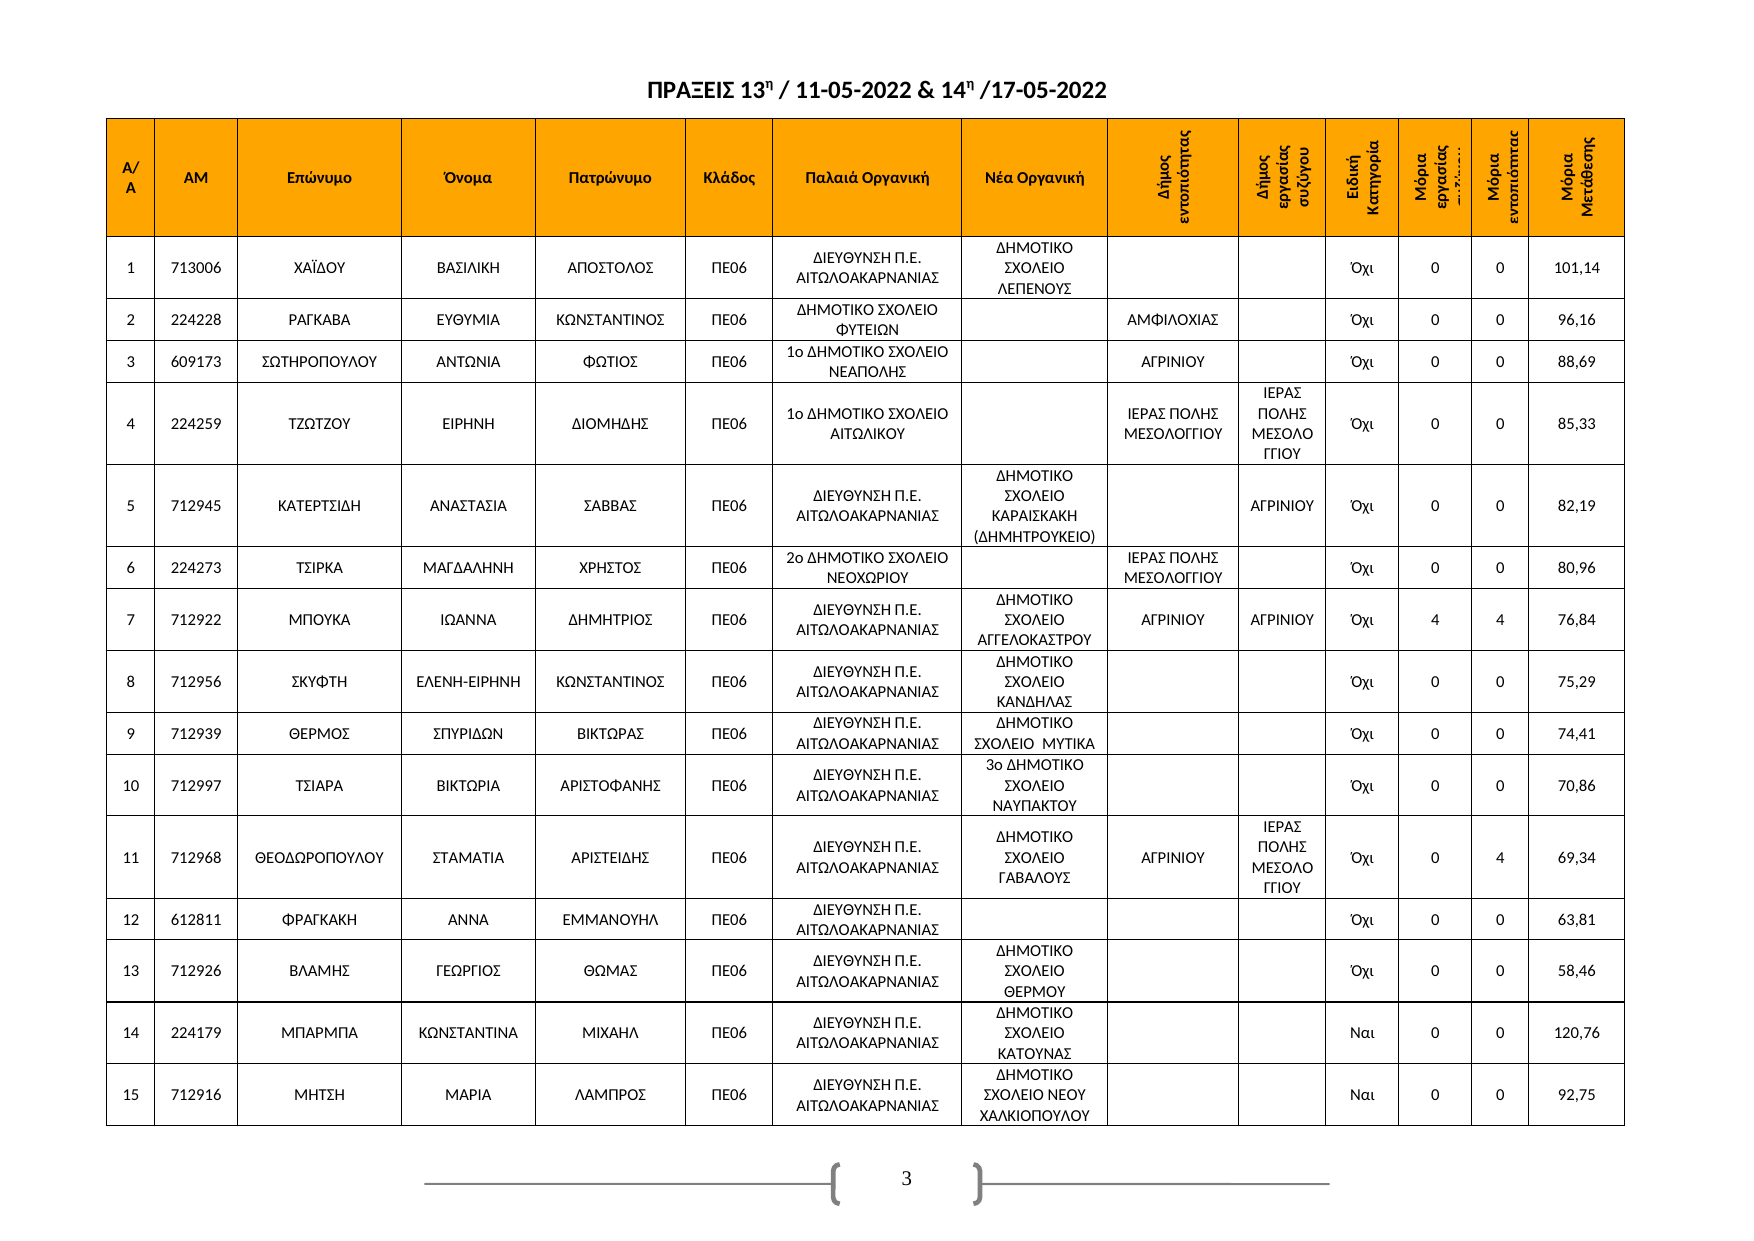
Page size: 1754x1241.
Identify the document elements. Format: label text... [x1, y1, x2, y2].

table_cell 0 [1399, 465, 1471, 546]
table_cell Όχι [1326, 547, 1398, 588]
table_cell Όχι [1326, 755, 1398, 815]
table_header Νέα Οργανική [962, 119, 1107, 236]
table_cell ΕΙΡΗΝΗ [402, 383, 535, 464]
table_cell 712922 [155, 589, 237, 650]
table_cell 85,33 [1529, 383, 1624, 464]
table_cell 712945 [155, 465, 237, 546]
table_cell Όχι [1326, 341, 1398, 382]
table_cell ΑΡΙΣΤΟΦΑΝΗΣ [536, 755, 685, 815]
table_cell 0 [1472, 755, 1528, 815]
table_cell ΔΗΜΟΤΙΚΟ ΣΧΟΛΕΙΟ ΝΕΟΥ ΧΑΛΚΙΟΠΟΥΛΟΥ [962, 1064, 1107, 1125]
table_cell ΔΗΜΟΤΙΚΟ ΣΧΟΛΕΙΟ ΚΑΝΔΗΛΑΣ [962, 651, 1107, 712]
table_cell 96,16 [1529, 299, 1624, 340]
table_cell 0 [1399, 1064, 1471, 1125]
table_cell [1239, 1064, 1325, 1125]
table_cell ΚΑΤΕΡΤΣΙΔΗ [238, 465, 401, 546]
table_cell ΘΩΜΑΣ [536, 940, 685, 1001]
table_header Δήμος εργασίας συζύγου [1239, 119, 1325, 236]
table_cell 0 [1472, 299, 1528, 340]
table_cell ΙΕΡΑΣ ΠΟΛΗΣ ΜΕΣΟΛΟΓΓΙΟΥ [1108, 547, 1238, 588]
table_cell 80,96 [1529, 547, 1624, 588]
table_cell ΜΠΑΡΜΠΑ [238, 1003, 401, 1063]
table_cell ΒΙΚΤΩΡΙΑ [402, 755, 535, 815]
table_cell ΑΡΙΣΤΕΙΔΗΣ [536, 816, 685, 898]
table_cell ΕΛΕΝΗ-ΕΙΡΗΝΗ [402, 651, 535, 712]
table_cell ΠΕ06 [686, 1064, 772, 1125]
table_cell ΔΗΜΟΤΙΚΟ ΣΧΟΛΕΙΟ ΛΕΠΕΝΟΥΣ [962, 237, 1107, 298]
table_cell 0 [1399, 341, 1471, 382]
table_header Επώνυμο [238, 119, 401, 236]
table_cell ΠΕ06 [686, 651, 772, 712]
table_cell ΚΩΝΣΤΑΝΤΙΝΑ [402, 1003, 535, 1063]
table_cell [962, 341, 1107, 382]
table_cell Όχι [1326, 383, 1398, 464]
table_cell ΑΜΦΙΛΟΧΙΑΣ [1108, 299, 1238, 340]
table_cell ΔΗΜΟΤΙΚΟ ΣΧΟΛΕΙΟ ΜΥΤΙΚΑ [962, 713, 1107, 753]
table_cell Όχι [1326, 816, 1398, 898]
table_cell Ναι [1326, 1064, 1398, 1125]
table_cell 3 [107, 341, 154, 382]
table_cell 3ο ΔΗΜΟΤΙΚΟ ΣΧΟΛΕΙΟ ΝΑΥΠΑΚΤΟΥ [962, 755, 1107, 815]
table_cell ΔΙΕΥΘΥΝΣΗ Π.Ε. ΑΙΤΩΛΟΑΚΑΡΝΑΝΙΑΣ [773, 755, 961, 815]
table_cell [1239, 1003, 1325, 1063]
table_cell 75,29 [1529, 651, 1624, 712]
table_cell 88,69 [1529, 341, 1624, 382]
table_cell 0 [1472, 341, 1528, 382]
table_cell [1239, 237, 1325, 298]
table_cell 2 [107, 299, 154, 340]
table_cell ΣΚΥΦΤΗ [238, 651, 401, 712]
table_cell 9 [107, 713, 154, 753]
table_cell 82,19 [1529, 465, 1624, 546]
table_cell 11 [107, 816, 154, 898]
table_cell ΤΣΙΑΡΑ [238, 755, 401, 815]
table_cell ΙΕΡΑΣ ΠΟΛΗΣ ΜΕΣΟΛΟΓΓΙΟΥ [1239, 816, 1325, 898]
table_cell 1ο ΔΗΜΟΤΙΚΟ ΣΧΟΛΕΙΟ ΝΕΑΠΟΛΗΣ [773, 341, 961, 382]
table_cell [1108, 1003, 1238, 1063]
table_cell 0 [1472, 899, 1528, 939]
table_cell [1239, 755, 1325, 815]
table_cell ΔΙΕΥΘΥΝΣΗ Π.Ε. ΑΙΤΩΛΟΑΚΑΡΝΑΝΙΑΣ [773, 899, 961, 939]
table_cell 0 [1399, 1003, 1471, 1063]
table_cell 15 [107, 1064, 154, 1125]
table_cell ΠΕ06 [686, 1003, 772, 1063]
table_cell ΧΡΗΣΤΟΣ [536, 547, 685, 588]
table_cell ΜΑΓΔΑΛΗΝΗ [402, 547, 535, 588]
table_cell 4 [1399, 589, 1471, 650]
table_cell ΚΩΝΣΤΑΝΤΙΝΟΣ [536, 651, 685, 712]
table_cell ΔΗΜΟΤΙΚΟ ΣΧΟΛΕΙΟ ΚΑΡΑΙΣΚΑΚΗ (ΔΗΜΗΤΡΟΥΚΕΙΟ) [962, 465, 1107, 546]
table_cell ΔΙΕΥΘΥΝΣΗ Π.Ε. ΑΙΤΩΛΟΑΚΑΡΝΑΝΙΑΣ [773, 940, 961, 1001]
table_cell [1239, 713, 1325, 753]
table_cell 0 [1399, 713, 1471, 753]
table_cell ΔΙΕΥΘΥΝΣΗ Π.Ε. ΑΙΤΩΛΟΑΚΑΡΝΑΝΙΑΣ [773, 816, 961, 898]
table_cell 63,81 [1529, 899, 1624, 939]
table_cell [1239, 899, 1325, 939]
table_cell 101,14 [1529, 237, 1624, 298]
table_cell 712926 [155, 940, 237, 1001]
table_cell 0 [1399, 299, 1471, 340]
table_cell ΙΩΑΝΝΑ [402, 589, 535, 650]
table_cell 0 [1472, 547, 1528, 588]
table_cell ΜΑΡΙΑ [402, 1064, 535, 1125]
table_cell 0 [1399, 237, 1471, 298]
table_cell ΠΕ06 [686, 383, 772, 464]
table_cell 0 [1399, 940, 1471, 1001]
table_cell [1239, 299, 1325, 340]
table_cell 69,34 [1529, 816, 1624, 898]
table_cell ΑΓΡΙΝΙΟΥ [1239, 465, 1325, 546]
table_cell 8 [107, 651, 154, 712]
table_cell ΔΗΜΟΤΙΚΟ ΣΧΟΛΕΙΟ ΚΑΤΟΥΝΑΣ [962, 1003, 1107, 1063]
table_header A/A [107, 119, 154, 236]
table_cell ΔΗΜΟΤΙΚΟ ΣΧΟΛΕΙΟ ΦΥΤΕΙΩΝ [773, 299, 961, 340]
table_cell 4 [1472, 589, 1528, 650]
table_cell ΓΕΩΡΓΙΟΣ [402, 940, 535, 1001]
table_cell 76,84 [1529, 589, 1624, 650]
table_cell ΔΙΕΥΘΥΝΣΗ Π.Ε. ΑΙΤΩΛΟΑΚΑΡΝΑΝΙΑΣ [773, 651, 961, 712]
table_cell 0 [1472, 237, 1528, 298]
table_cell 12 [107, 899, 154, 939]
table_cell 70,86 [1529, 755, 1624, 815]
table_cell [962, 547, 1107, 588]
table_cell ΧΑΪΔΟΥ [238, 237, 401, 298]
table_cell ΔΙΕΥΘΥΝΣΗ Π.Ε. ΑΙΤΩΛΟΑΚΑΡΝΑΝΙΑΣ [773, 1064, 961, 1125]
table_cell 713006 [155, 237, 237, 298]
table_cell ΔΗΜΟΤΙΚΟ ΣΧΟΛΕΙΟ ΘΕΡΜΟΥ [962, 940, 1107, 1001]
table_cell ΔΙΕΥΘΥΝΣΗ Π.Ε. ΑΙΤΩΛΟΑΚΑΡΝΑΝΙΑΣ [773, 713, 961, 753]
table_cell ΠΕ06 [686, 589, 772, 650]
table_cell [962, 383, 1107, 464]
table_cell ΑΝΝΑ [402, 899, 535, 939]
table_cell 712939 [155, 713, 237, 753]
table_cell ΑΝΑΣΤΑΣΙΑ [402, 465, 535, 546]
table_cell 92,75 [1529, 1064, 1624, 1125]
table_cell ΙΕΡΑΣ ΠΟΛΗΣ ΜΕΣΟΛΟΓΓΙΟΥ [1239, 383, 1325, 464]
table_cell Όχι [1326, 465, 1398, 546]
table_cell 712916 [155, 1064, 237, 1125]
table_cell ΑΓΡΙΝΙΟΥ [1108, 816, 1238, 898]
table_cell [1239, 341, 1325, 382]
table_cell ΡΑΓΚΑΒΑ [238, 299, 401, 340]
table_cell 712997 [155, 755, 237, 815]
table_cell 224259 [155, 383, 237, 464]
table_cell 0 [1472, 465, 1528, 546]
table_cell ΣΠΥΡΙΔΩΝ [402, 713, 535, 753]
table_header Μόρια εργασίας συζύγου [1399, 119, 1471, 236]
table_cell ΔΙΟΜΗΔΗΣ [536, 383, 685, 464]
table_cell 10 [107, 755, 154, 815]
table_cell ΜΙΧΑΗΛ [536, 1003, 685, 1063]
table_cell ΛΑΜΠΡΟΣ [536, 1064, 685, 1125]
table_cell ΦΡΑΓΚΑΚΗ [238, 899, 401, 939]
table_cell 0 [1399, 383, 1471, 464]
table_cell 0 [1399, 816, 1471, 898]
table_cell 7 [107, 589, 154, 650]
table_cell 712968 [155, 816, 237, 898]
table_header Μόρια Μετάθεσης [1529, 119, 1624, 236]
table_cell 712956 [155, 651, 237, 712]
table_cell 224179 [155, 1003, 237, 1063]
table_cell ΒΑΣΙΛΙΚΗ [402, 237, 535, 298]
table_cell [1108, 755, 1238, 815]
table_cell [1239, 940, 1325, 1001]
table_cell ΔΗΜΗΤΡΙΟΣ [536, 589, 685, 650]
table_cell 612811 [155, 899, 237, 939]
table_cell ΙΕΡΑΣ ΠΟΛΗΣ ΜΕΣΟΛΟΓΓΙΟΥ [1108, 383, 1238, 464]
table_cell ΔΗΜΟΤΙΚΟ ΣΧΟΛΕΙΟ ΑΓΓΕΛΟΚΑΣΤΡΟΥ [962, 589, 1107, 650]
table_cell [1239, 547, 1325, 588]
table_header ΑΜ [155, 119, 237, 236]
table_header Όνομα [402, 119, 535, 236]
table_cell ΔΙΕΥΘΥΝΣΗ Π.Ε. ΑΙΤΩΛΟΑΚΑΡΝΑΝΙΑΣ [773, 465, 961, 546]
table_cell 0 [1472, 940, 1528, 1001]
table_cell 4 [1472, 816, 1528, 898]
table_header Κλάδος [686, 119, 772, 236]
table_header Παλαιά Οργανική [773, 119, 961, 236]
table_cell [1108, 713, 1238, 753]
table_cell ΑΓΡΙΝΙΟΥ [1108, 341, 1238, 382]
table_cell ΠΕ06 [686, 940, 772, 1001]
table_header Δήμος εντοπιότητας [1108, 119, 1238, 236]
table_cell Όχι [1326, 299, 1398, 340]
table_cell [1108, 1064, 1238, 1125]
table_cell ΜΗΤΣΗ [238, 1064, 401, 1125]
table_cell [1108, 899, 1238, 939]
table_cell 74,41 [1529, 713, 1624, 753]
table_cell 58,46 [1529, 940, 1624, 1001]
table_header Μόρια εντοπιότητας [1472, 119, 1528, 236]
table_cell ΠΕ06 [686, 547, 772, 588]
table_cell ΕΜΜΑΝΟΥΗΛ [536, 899, 685, 939]
table_cell [1108, 940, 1238, 1001]
table_cell ΠΕ06 [686, 713, 772, 753]
table_cell ΠΕ06 [686, 755, 772, 815]
table_cell ΜΠΟΥΚΑ [238, 589, 401, 650]
table_cell 609173 [155, 341, 237, 382]
table_cell ΔΙΕΥΘΥΝΣΗ Π.Ε. ΑΙΤΩΛΟΑΚΑΡΝΑΝΙΑΣ [773, 589, 961, 650]
table_cell ΤΣΙΡΚΑ [238, 547, 401, 588]
table_cell 13 [107, 940, 154, 1001]
table_cell ΘΕΟΔΩΡΟΠΟΥΛΟΥ [238, 816, 401, 898]
table_cell ΘΕΡΜΟΣ [238, 713, 401, 753]
table_cell ΠΕ06 [686, 341, 772, 382]
table_cell 5 [107, 465, 154, 546]
table_cell Όχι [1326, 589, 1398, 650]
table_header Πατρώνυμο [536, 119, 685, 236]
table_cell 4 [107, 383, 154, 464]
table_cell ΣΩΤΗΡΟΠΟΥΛΟΥ [238, 341, 401, 382]
table_header Ειδική Κατηγορία [1326, 119, 1398, 236]
table_cell 6 [107, 547, 154, 588]
table_cell Ναι [1326, 1003, 1398, 1063]
table_cell Όχι [1326, 899, 1398, 939]
table_cell [962, 899, 1107, 939]
table_cell ΠΕ06 [686, 899, 772, 939]
table_cell ΚΩΝΣΤΑΝΤΙΝΟΣ [536, 299, 685, 340]
table_cell [1108, 237, 1238, 298]
table_cell 0 [1399, 755, 1471, 815]
table_cell ΤΖΩΤΖΟΥ [238, 383, 401, 464]
table_cell ΠΕ06 [686, 816, 772, 898]
table_cell Όχι [1326, 651, 1398, 712]
table_cell ΠΕ06 [686, 299, 772, 340]
table_cell 224273 [155, 547, 237, 588]
table_cell 0 [1399, 651, 1471, 712]
table_cell 0 [1472, 1064, 1528, 1125]
table_cell 1ο ΔΗΜΟΤΙΚΟ ΣΧΟΛΕΙΟ ΑΙΤΩΛΙΚΟΥ [773, 383, 961, 464]
table_cell ΒΛΑΜΗΣ [238, 940, 401, 1001]
table_cell 14 [107, 1003, 154, 1063]
table_cell 0 [1472, 651, 1528, 712]
table_cell ΑΓΡΙΝΙΟΥ [1239, 589, 1325, 650]
table_cell ΔΗΜΟΤΙΚΟ ΣΧΟΛΕΙΟ ΓΑΒΑΛΟΥΣ [962, 816, 1107, 898]
table_cell ΦΩΤΙΟΣ [536, 341, 685, 382]
table_cell 0 [1472, 713, 1528, 753]
table_cell ΣΑΒΒΑΣ [536, 465, 685, 546]
table_cell 1 [107, 237, 154, 298]
table_cell ΑΠΟΣΤΟΛΟΣ [536, 237, 685, 298]
table_cell ΠΕ06 [686, 465, 772, 546]
table_cell [1108, 465, 1238, 546]
table_cell [962, 299, 1107, 340]
table_cell ΑΓΡΙΝΙΟΥ [1108, 589, 1238, 650]
table_cell 120,76 [1529, 1003, 1624, 1063]
table_cell 0 [1472, 383, 1528, 464]
table_cell 0 [1399, 899, 1471, 939]
table_cell [1108, 651, 1238, 712]
table_cell ΔΙΕΥΘΥΝΣΗ Π.Ε. ΑΙΤΩΛΟΑΚΑΡΝΑΝΙΑΣ [773, 237, 961, 298]
table_cell Όχι [1326, 237, 1398, 298]
table_cell 2ο ΔΗΜΟΤΙΚΟ ΣΧΟΛΕΙΟ ΝΕΟΧΩΡΙΟΥ [773, 547, 961, 588]
table_cell Όχι [1326, 713, 1398, 753]
table_cell 0 [1399, 547, 1471, 588]
table_cell 0 [1472, 1003, 1528, 1063]
table_cell ΕΥΘΥΜΙΑ [402, 299, 535, 340]
table_cell ΑΝΤΩΝΙΑ [402, 341, 535, 382]
table_cell ΔΙΕΥΘΥΝΣΗ Π.Ε. ΑΙΤΩΛΟΑΚΑΡΝΑΝΙΑΣ [773, 1003, 961, 1063]
table_cell Όχι [1326, 940, 1398, 1001]
table_cell [1239, 651, 1325, 712]
table_cell ΣΤΑΜΑΤΙΑ [402, 816, 535, 898]
table_cell 224228 [155, 299, 237, 340]
table_cell ΒΙΚΤΩΡΑΣ [536, 713, 685, 753]
table_cell ΠΕ06 [686, 237, 772, 298]
